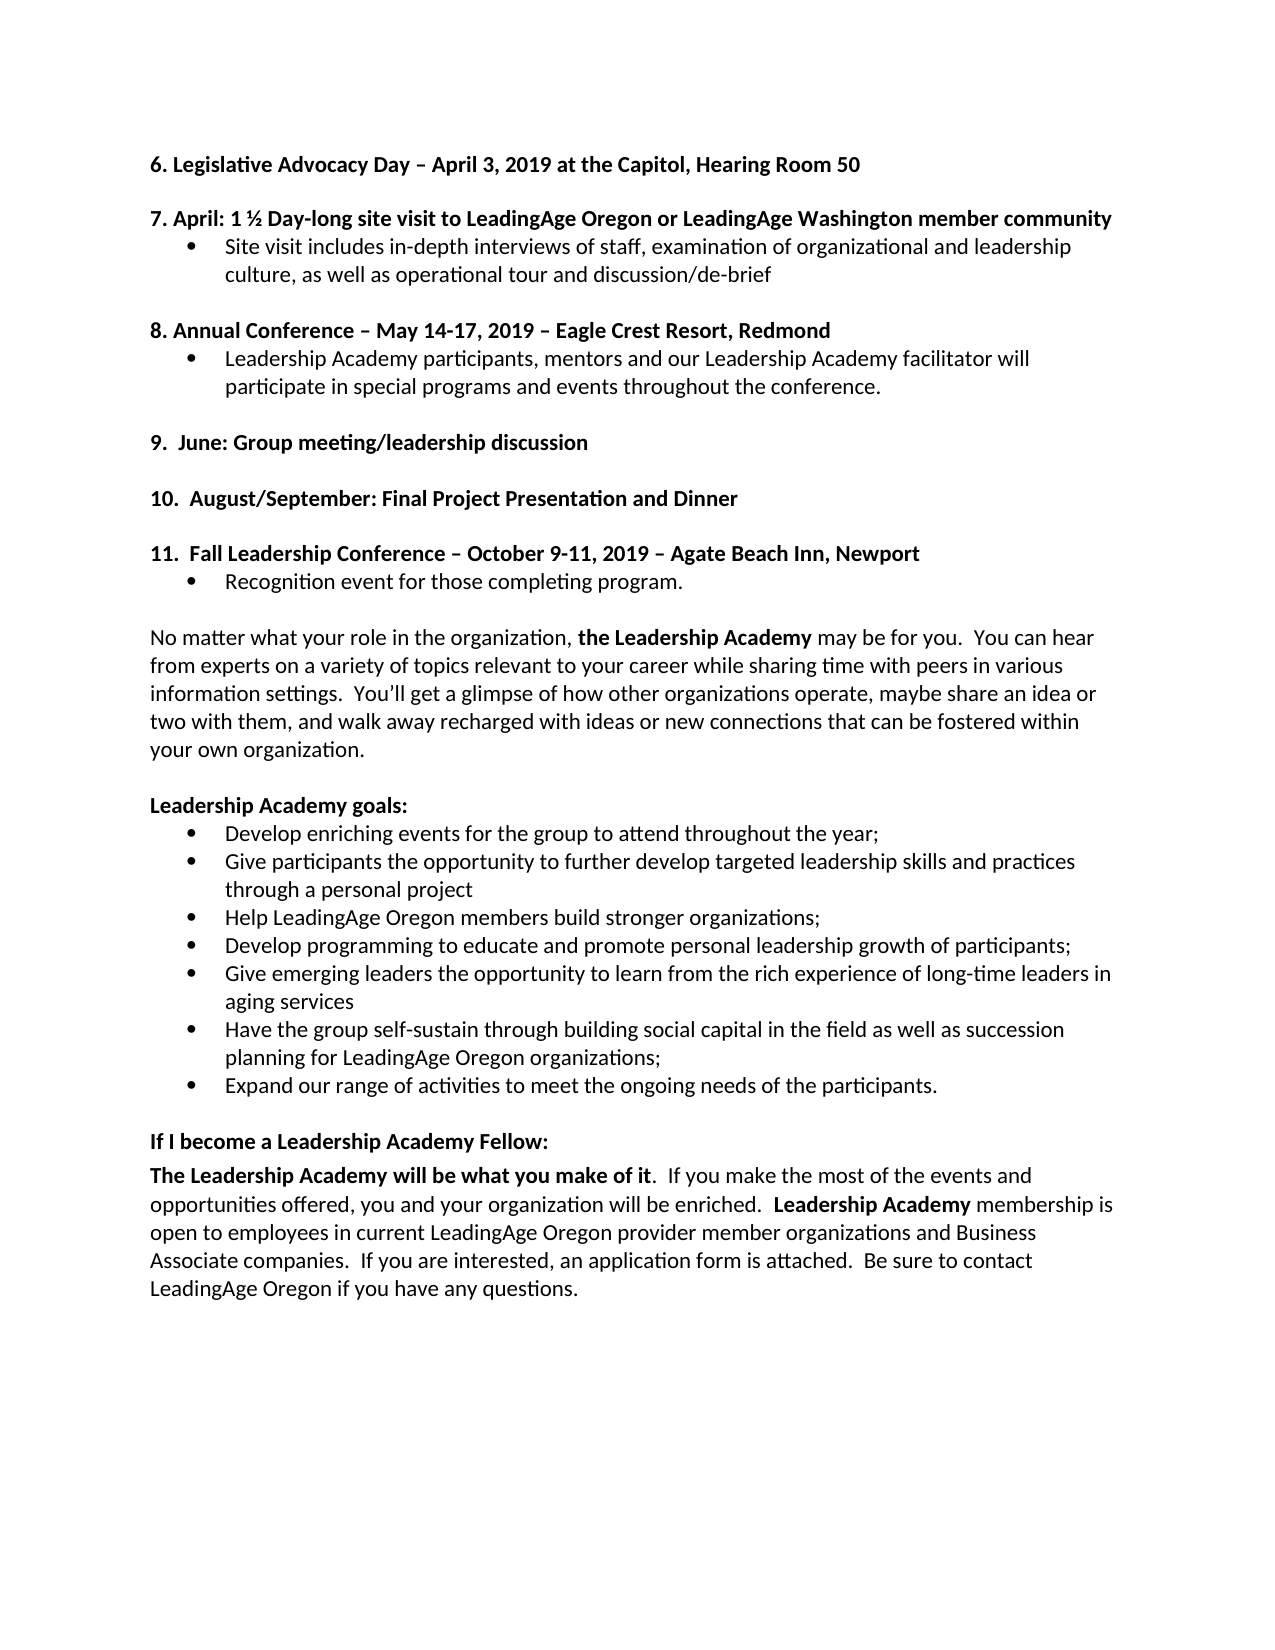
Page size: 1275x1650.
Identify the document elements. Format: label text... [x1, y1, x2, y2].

list Give emerging leaders the opportunity to learn from the rich experience of long-time leaders in aging services [187, 959, 1125, 1015]
text If I become a Leadership Academy Fellow: [150, 1127, 1125, 1155]
text 8. Annual Conference – May 14-17, 2019 – Eagle Crest Resort, Redmond [150, 316, 1125, 344]
list Recognition event for those completing program. [187, 567, 1125, 595]
text No matter what your role in the organization, the Leadership Academy may be for you. You can hear from experts on a variety of topics relevant to your career while sharing time with peers in various information settings. You’ll get a glimpse of how other organizations operate, maybe share an idea or two with them, and walk away recharged with ideas or new connections that can be fostered within your own organization. [150, 623, 1125, 763]
list Develop enriching events for the group to attend throughout the year; [187, 819, 1125, 847]
text Leadership Academy goals: [150, 791, 1125, 819]
list Develop programming to educate and promote personal leadership growth of participants; [187, 931, 1125, 959]
list Expand our range of activities to meet the ongoing needs of the participants. [187, 1071, 1125, 1099]
text 11. Fall Leadership Conference – October 9-11, 2019 – Agate Beach Inn, Newport [150, 539, 1125, 567]
text 10. August/September: Final Project Presentation and Dinner [150, 484, 1125, 513]
text 7. April: 1 ½ Day-long site visit to LeadingAge Oregon or LeadingAge Washington member community [150, 204, 1125, 232]
text The Leadership Academy will be what you make of it. If you make the most of the events and opportunities offered, you and your organization will be enriched. Leadership Academy membership is open to employees in current LeadingAge Oregon provider member organizations and Business Associate companies. If you are interested, an application form is attached. Be sure to contact LeadingAge Oregon if you have any questions. [150, 1162, 1125, 1302]
list Give participants the opportunity to further develop targeted leadership skills and practices through a personal project [187, 847, 1125, 903]
list Have the group self-sustain through building social capital in the field as well as succession planning for LeadingAge Oregon organizations; [187, 1015, 1125, 1071]
list Help LeadingAge Oregon members build stronger organizations; [187, 903, 1125, 931]
text 9. June: Group meeting/leadership discussion [150, 428, 1125, 457]
text 6. Legislative Advocacy Day – April 3, 2019 at the Capitol, Hearing Room 50 [150, 150, 1125, 178]
